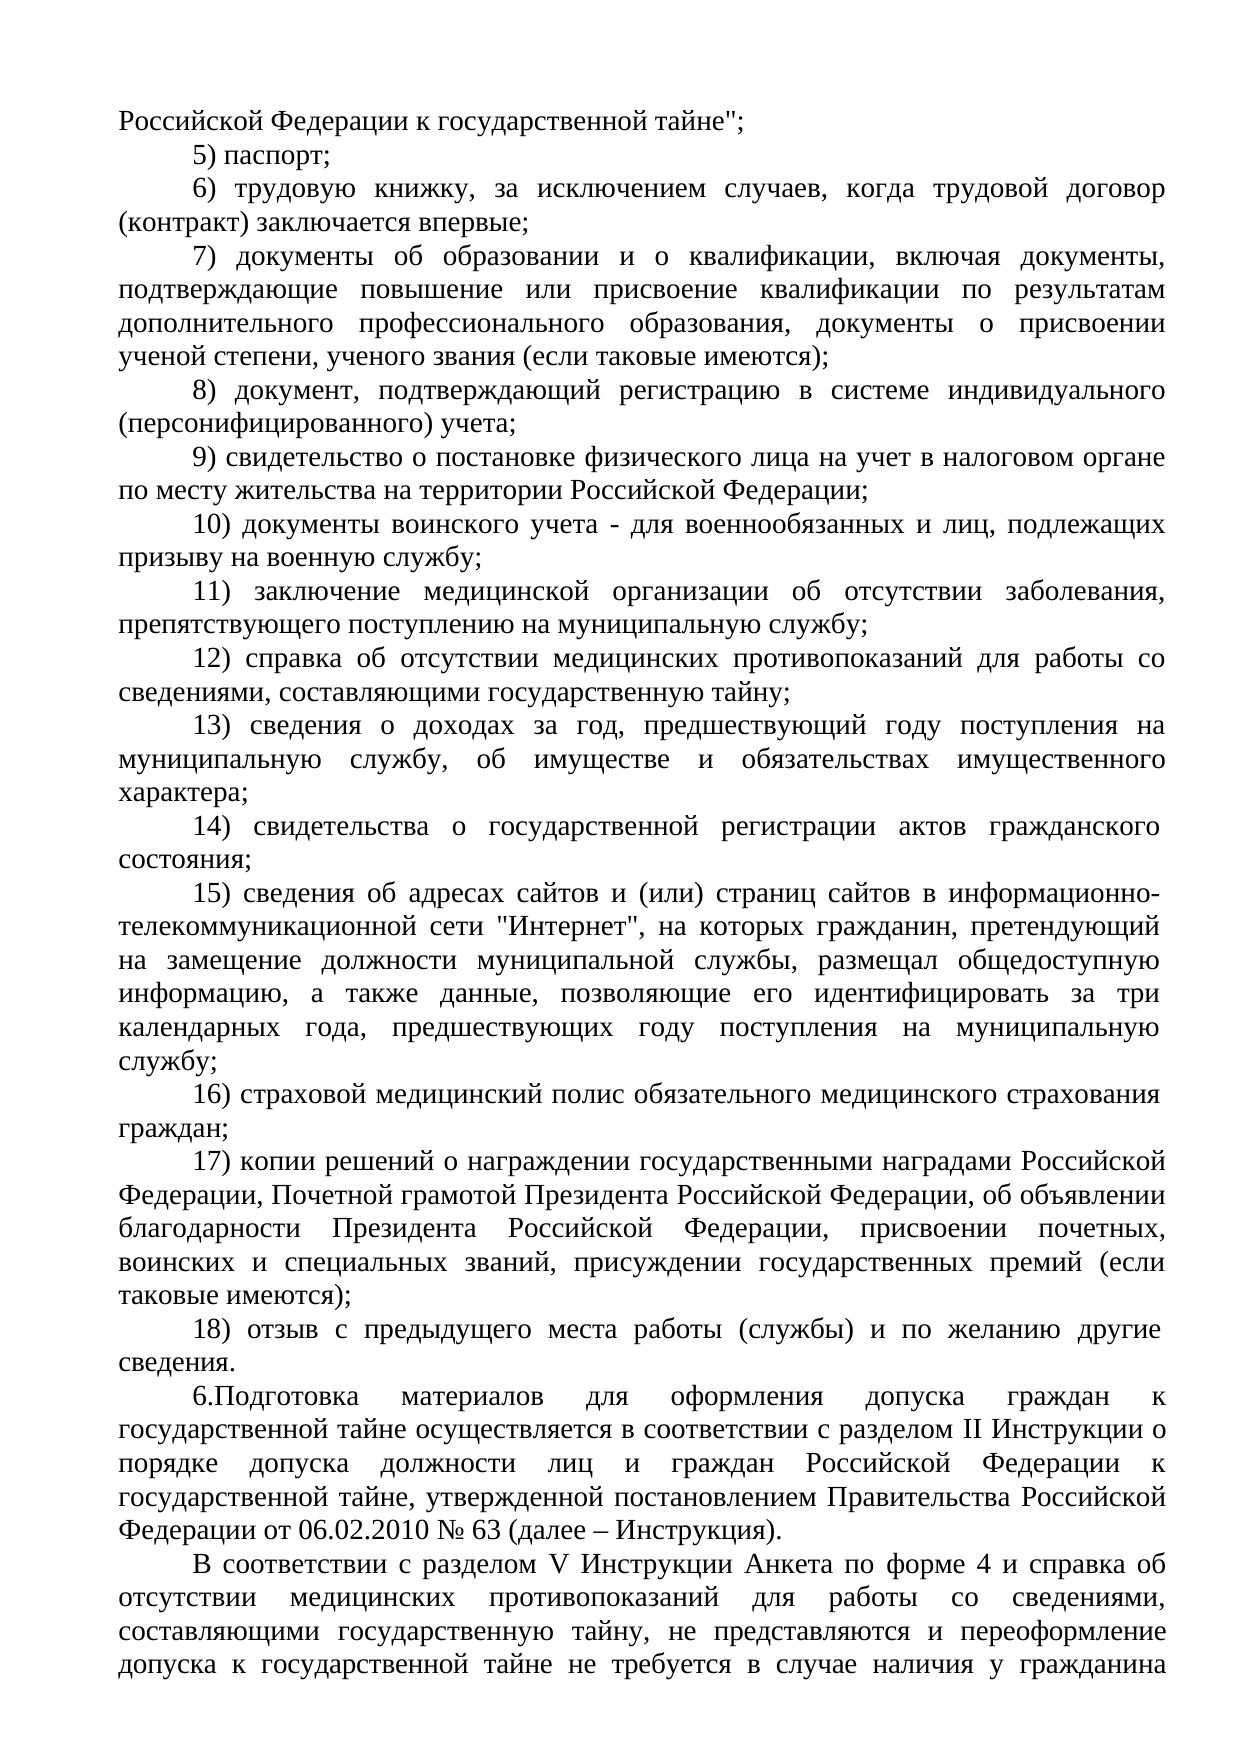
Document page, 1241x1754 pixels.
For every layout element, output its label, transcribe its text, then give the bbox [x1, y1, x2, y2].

text 14) свидетельства о государственной регистрации актов гражданского состояния; [118, 808, 1161, 875]
text 15) сведения об адресах сайтов и (или) страниц сайтов в информационно-телекоммуникационной сети "Интернет", на которых гражданин, претендующий на замещение должности муниципальной службы, размещал общедоступную информацию, а также данные, позволяющие его идентифицировать за три календарных года, предшествующих году поступления на муниципальную службу; [118, 875, 1161, 1076]
text 18) отзыв с предыдущего места работы (службы) и по желанию другие сведения. [118, 1311, 1161, 1378]
text 8) документ, подтверждающий регистрацию в системе индивидуального (персонифицированного) учета; [118, 372, 1167, 439]
text 5) паспорт; [118, 137, 1167, 171]
text 9) свидетельство о постановке физического лица на учет в налоговом органе по месту жительства на территории Российской Федерации; [118, 439, 1167, 506]
text 12) справка об отсутствии медицинских противопоказаний для работы со сведениями, составляющими государственную тайну; [118, 640, 1167, 707]
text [118, 103, 1167, 137]
text 6.Подготовка материалов для оформления допуска граждан к государственной тайне осуществляется в соответствии с разделом II Инструкции о порядке допуска должности лиц и граждан Российской Федерации к государственной тайне, утвержденной постановлением Правительства Российской Федерации от 06.02.2010 № 63 (далее – Инструкция). [118, 1378, 1167, 1546]
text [118, 1546, 1167, 1680]
text 17) копии решений о награждении государственными наградами Российской Федерации, Почетной грамотой Президента Российской Федерации, об объявлении благодарности Президента Российской Федерации, присвоении почетных, воинских и специальных званий, присуждении государственных премий (если таковые имеются); [118, 1143, 1167, 1311]
text 16) страховой медицинский полис обязательного медицинского страхования граждан; [118, 1076, 1161, 1143]
text 13) сведения о доходах за год, предшествующий году поступления на муниципальную службу, об имуществе и обязательствах имущественного характера; [118, 707, 1167, 808]
text 7) документы об образовании и о квалификации, включая документы, подтверждающие повышение или присвоение квалификации по результатам дополнительного профессионального образования, документы о присвоении ученой степени, ученого звания (если таковые имеются); [118, 238, 1167, 372]
text 6) трудовую книжку, за исключением случаев, когда трудовой договор (контракт) заключается впервые; [118, 171, 1167, 238]
text 11) заключение медицинской организации об отсутствии заболевания, препятствующего поступлению на муниципальную службу; [118, 573, 1167, 640]
text 10) документы воинского учета - для военнообязанных и лиц, подлежащих призыву на военную службу; [118, 506, 1167, 573]
